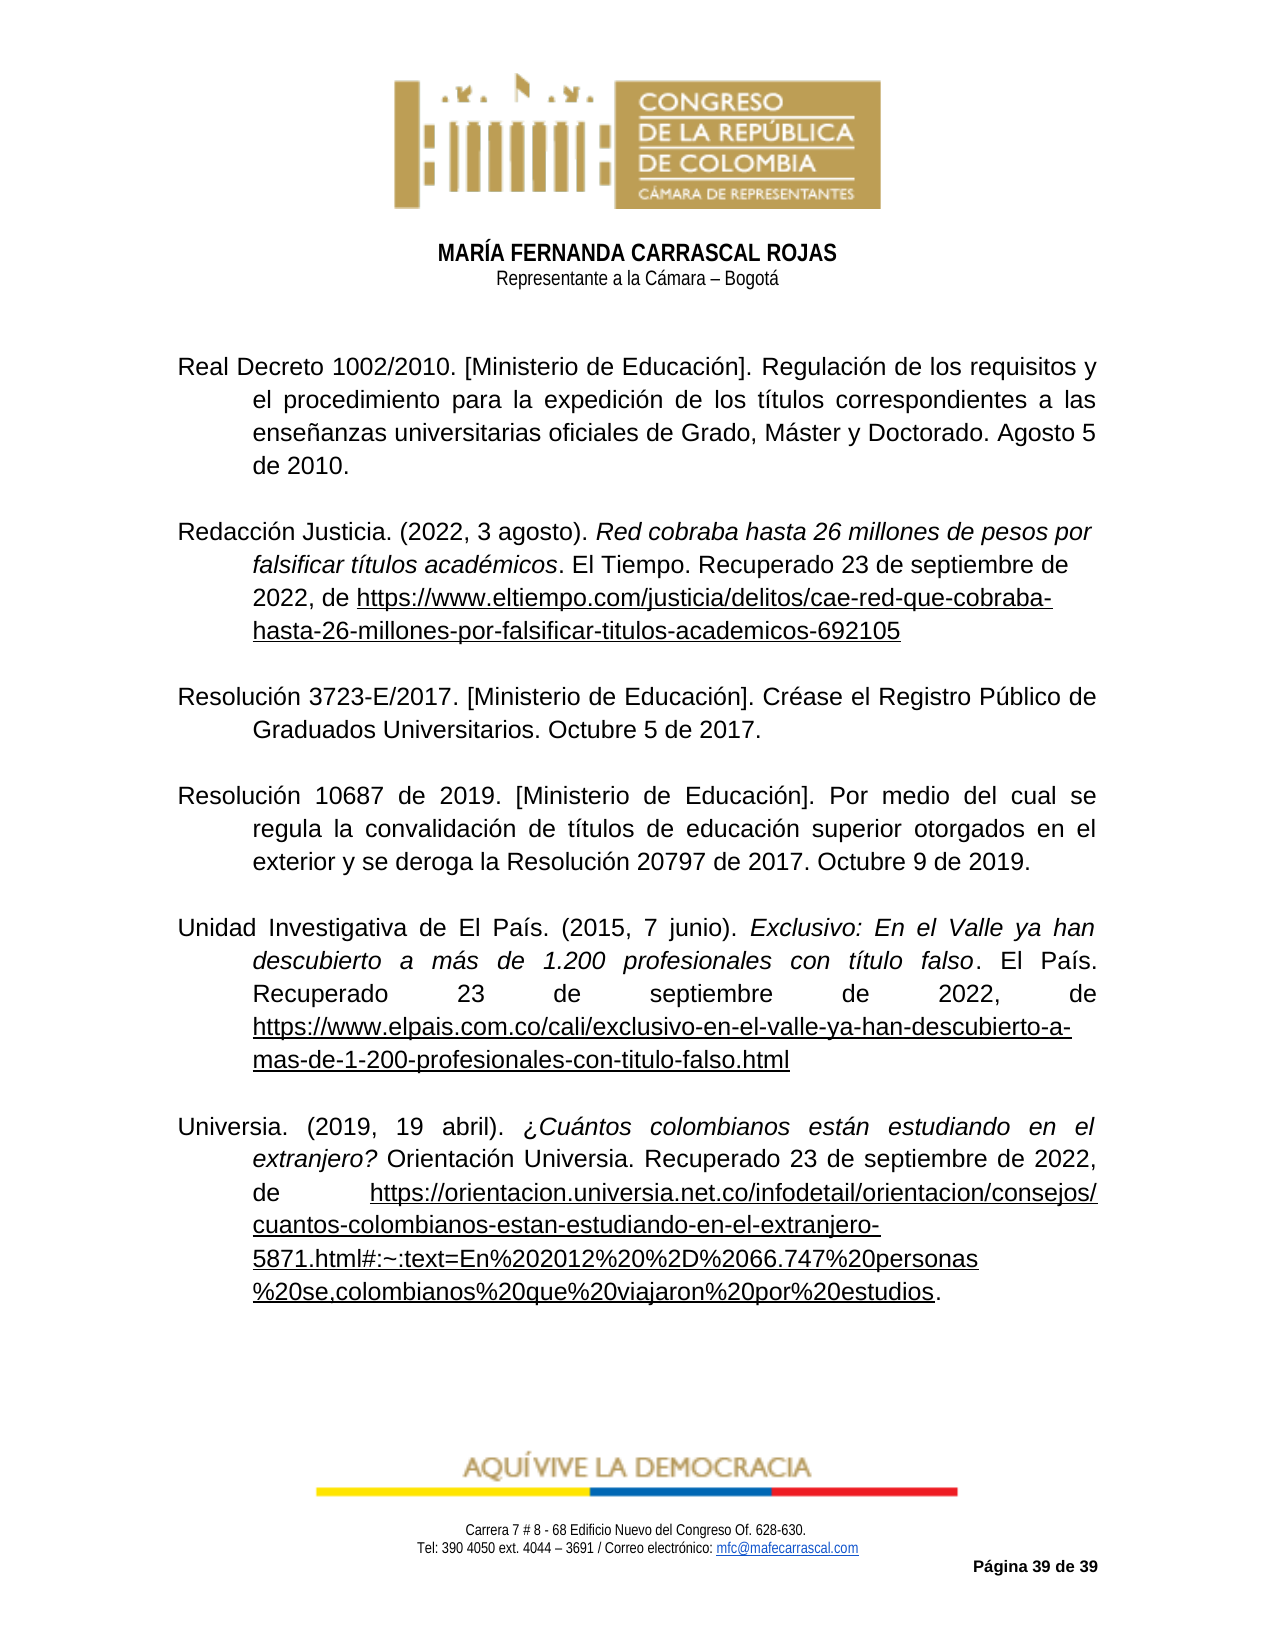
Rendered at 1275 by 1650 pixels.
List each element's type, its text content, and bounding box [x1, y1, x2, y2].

text Real Decreto 1002/2010. [Ministerio de Educación]. Regulación de los requisitos y el procedimiento para la expedición de los títulos correspondientes a las enseñanzas universitarias oficiales de Grado, Máster y Doctorado. Agosto 5 de 2010. [177, 352, 1098, 480]
picture [394, 73, 881, 209]
text Resolución 3723-E/2017. [Ministerio de Educación]. Créase el Registro Público de Graduados Universitarios. Octubre 5 de 2017. [177, 682, 1098, 744]
text Redacción Justicia. (2022, 3 agosto). Red cobraba hasta 26 millones de pesos por falsificar títulos académicos. El Tiempo. Recuperado 23 de septiembre de 2022, de https://www.eltiempo.com/justicia/delitos/cae-red-que-cobraba-hasta-26-millones-por-falsificar-titulos-academicos-692105 [177, 517, 1098, 645]
text Resolución 10687 de 2019. [Ministerio de Educación]. Por medio del cual se regula la convalidación de títulos de educación superior otorgados en el exterior y se deroga la Resolución 20797 de 2017. Octubre 9 de 2019. [177, 781, 1098, 876]
text Unidad Investigativa de El País. (2015, 7 junio). Exclusivo: En el Valle ya han descubierto a más de 1.200 profesionales con título falso. El País. Recuperado 23 de septiembre de 2022, de https://www.elpais.com.co/cali/exclusivo-en-el-valle-ya-han-descubierto-a-mas-de-1-200-profesionales-con-titulo-falso.html [177, 913, 1098, 1074]
picture [296, 1441, 979, 1501]
text Universia. (2019, 19 abril). ¿Cuántos colombianos están estudiando en el extranjero? Orientación Universia. Recuperado 23 de septiembre de 2022, de https://orientacion.universia.net.co/infodetail/orientacion/consejos/cuantos-colombianos-estan-estudiando-en-el-extranjero-5871.html#:~:text=En%202012%20%2D%2066.747%20personas%20se,colombianos%20que%20viajaron%20por%20estudios. [177, 1111, 1098, 1305]
